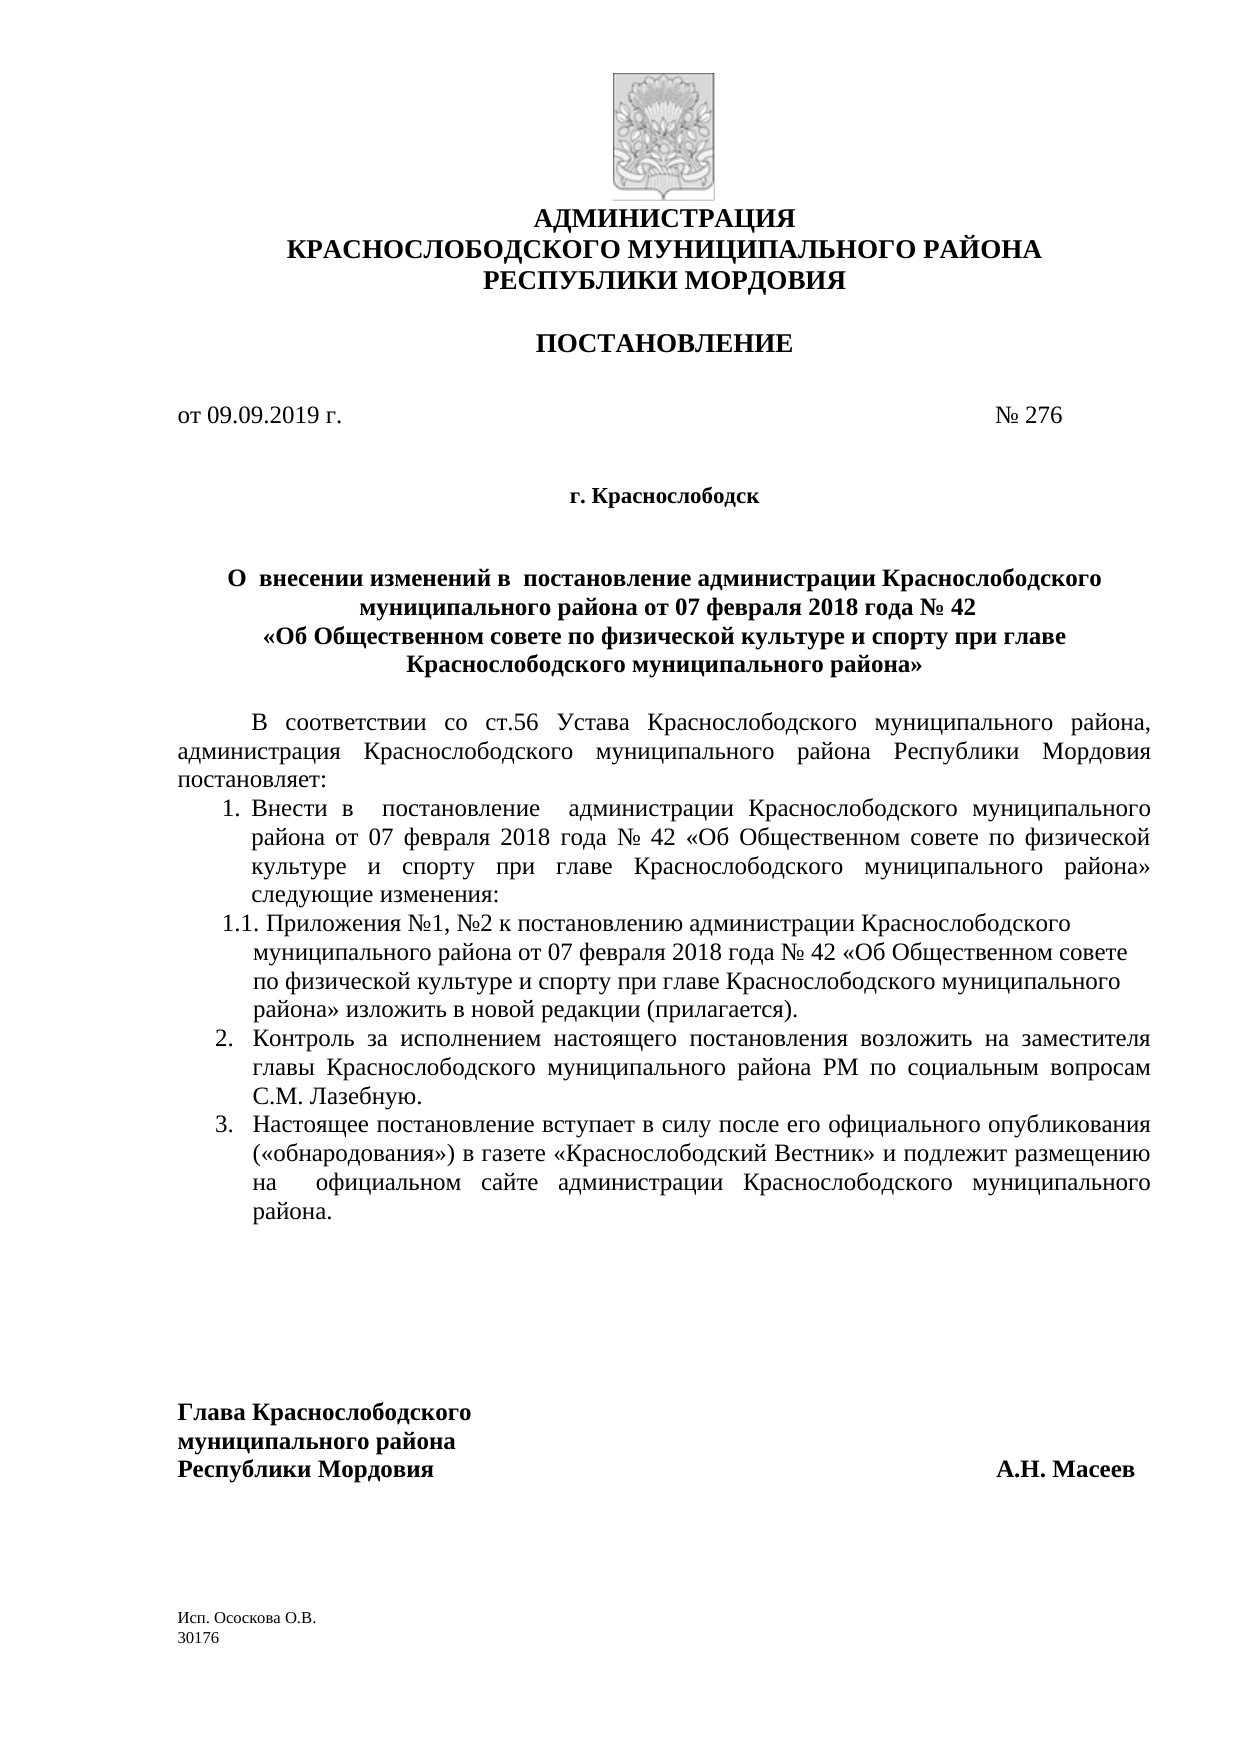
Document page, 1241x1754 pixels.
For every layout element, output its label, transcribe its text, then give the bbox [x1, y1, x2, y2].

list Контроль за исполнением настоящего постановления возложить на заместителя главы Краснослободского муниципального района РМ по социальным вопросам С.М. Лазебную. [215, 1023, 1152, 1109]
text муниципального района от 07 февраля 2018 года № 42 [177, 592, 1152, 621]
text района» изложить в новой редакции (прилагается). [222, 994, 1152, 1023]
text «Об Общественном совете по физической культуре и спорту при главе [177, 621, 1152, 649]
text Республики Мордовия А.Н. Масеев [177, 1454, 1152, 1483]
text ПОСТАНОВЛЕНИЕ [177, 327, 1152, 358]
text В соответствии со ст.56 Устава Краснослободского муниципального района, администрация Краснослободского муниципального района Республики Мордовия постановляет: [177, 707, 1152, 793]
text муниципального района от 07 февраля 2018 года № 42 «Об Общественном совете [222, 937, 1152, 966]
list Внести в постановление администрации Краснослободского муниципального района от 07 февраля 2018 года № 42 «Об Общественном совете по физической культуре и спорту при главе Краснослободского муниципального района» следующие изменения: [222, 793, 1152, 908]
list Настоящее постановление вступает в силу после его официального опубликования («обнародования») в газете «Краснослободский Вестник» и подлежит размещению на официальном сайте администрации Краснослободского муниципального района. [215, 1109, 1152, 1224]
text муниципального района [177, 1426, 1152, 1454]
text г. Краснослободск [177, 482, 1152, 508]
text 30176 [177, 1627, 1152, 1647]
text по физической культуре и спорту при главе Краснослободского муниципального [222, 966, 1152, 994]
text АДМИНИСТРАЦИЯ [177, 202, 1152, 233]
text Глава Краснослободского [177, 1397, 1152, 1426]
text от 09.09.2019 г. № 276 [177, 400, 1152, 429]
list Приложения №1, №2 к постановлению администрации Краснослободского [222, 908, 1152, 937]
text О внесении изменений в постановление администрации Краснослободского [177, 563, 1152, 592]
text РЕСПУБЛИКИ МОРДОВИЯ [177, 264, 1152, 296]
text Краснослободского муниципального района» [177, 649, 1152, 678]
picture [613, 73, 716, 202]
text КРАСНОСЛОБОДСКОГО МУНИЦИПАЛЬНОГО РАЙОНА [177, 233, 1152, 264]
text Исп. Ососкова О.В. [177, 1608, 1152, 1627]
